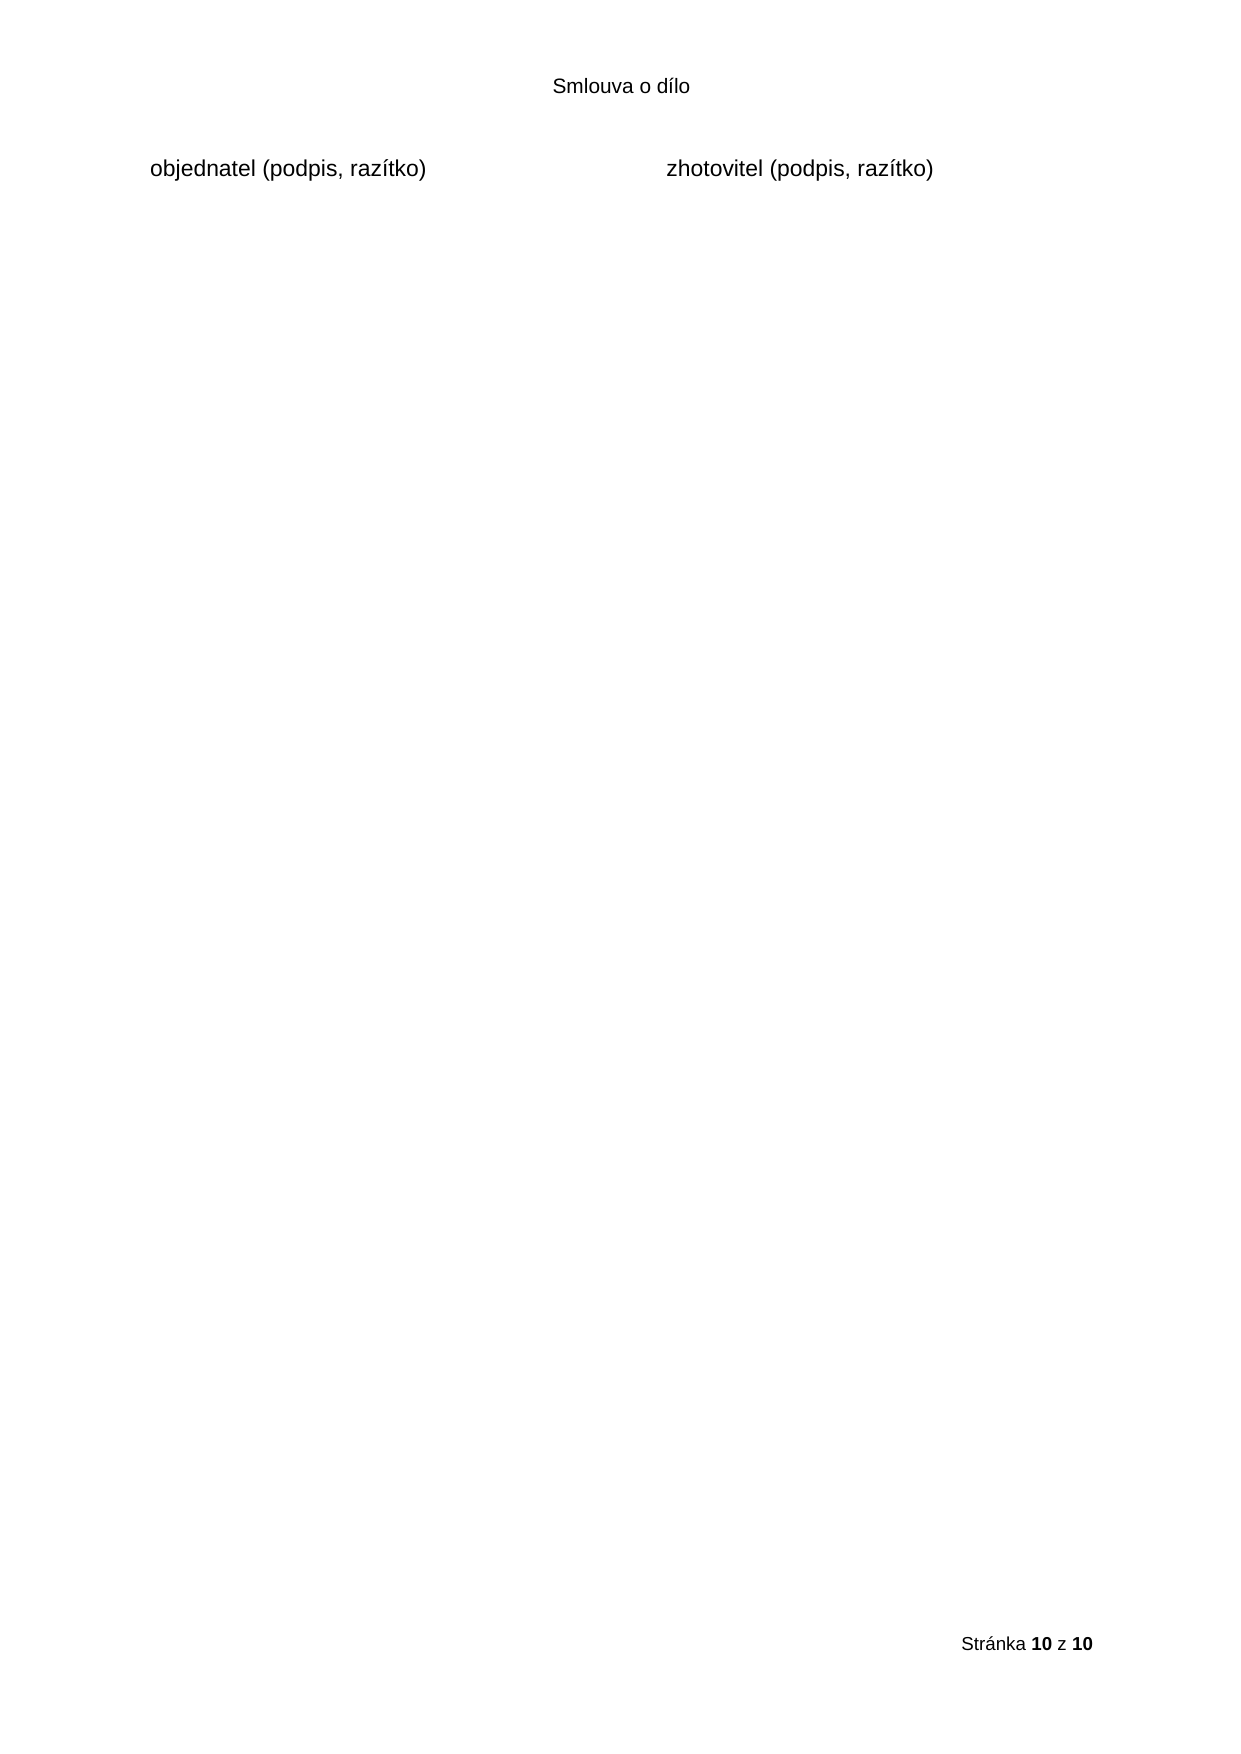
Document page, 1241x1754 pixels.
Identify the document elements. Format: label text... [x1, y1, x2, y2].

text objednatel (podpis, razítko) zhotovitel (podpis, razítko) [150, 155, 1092, 182]
